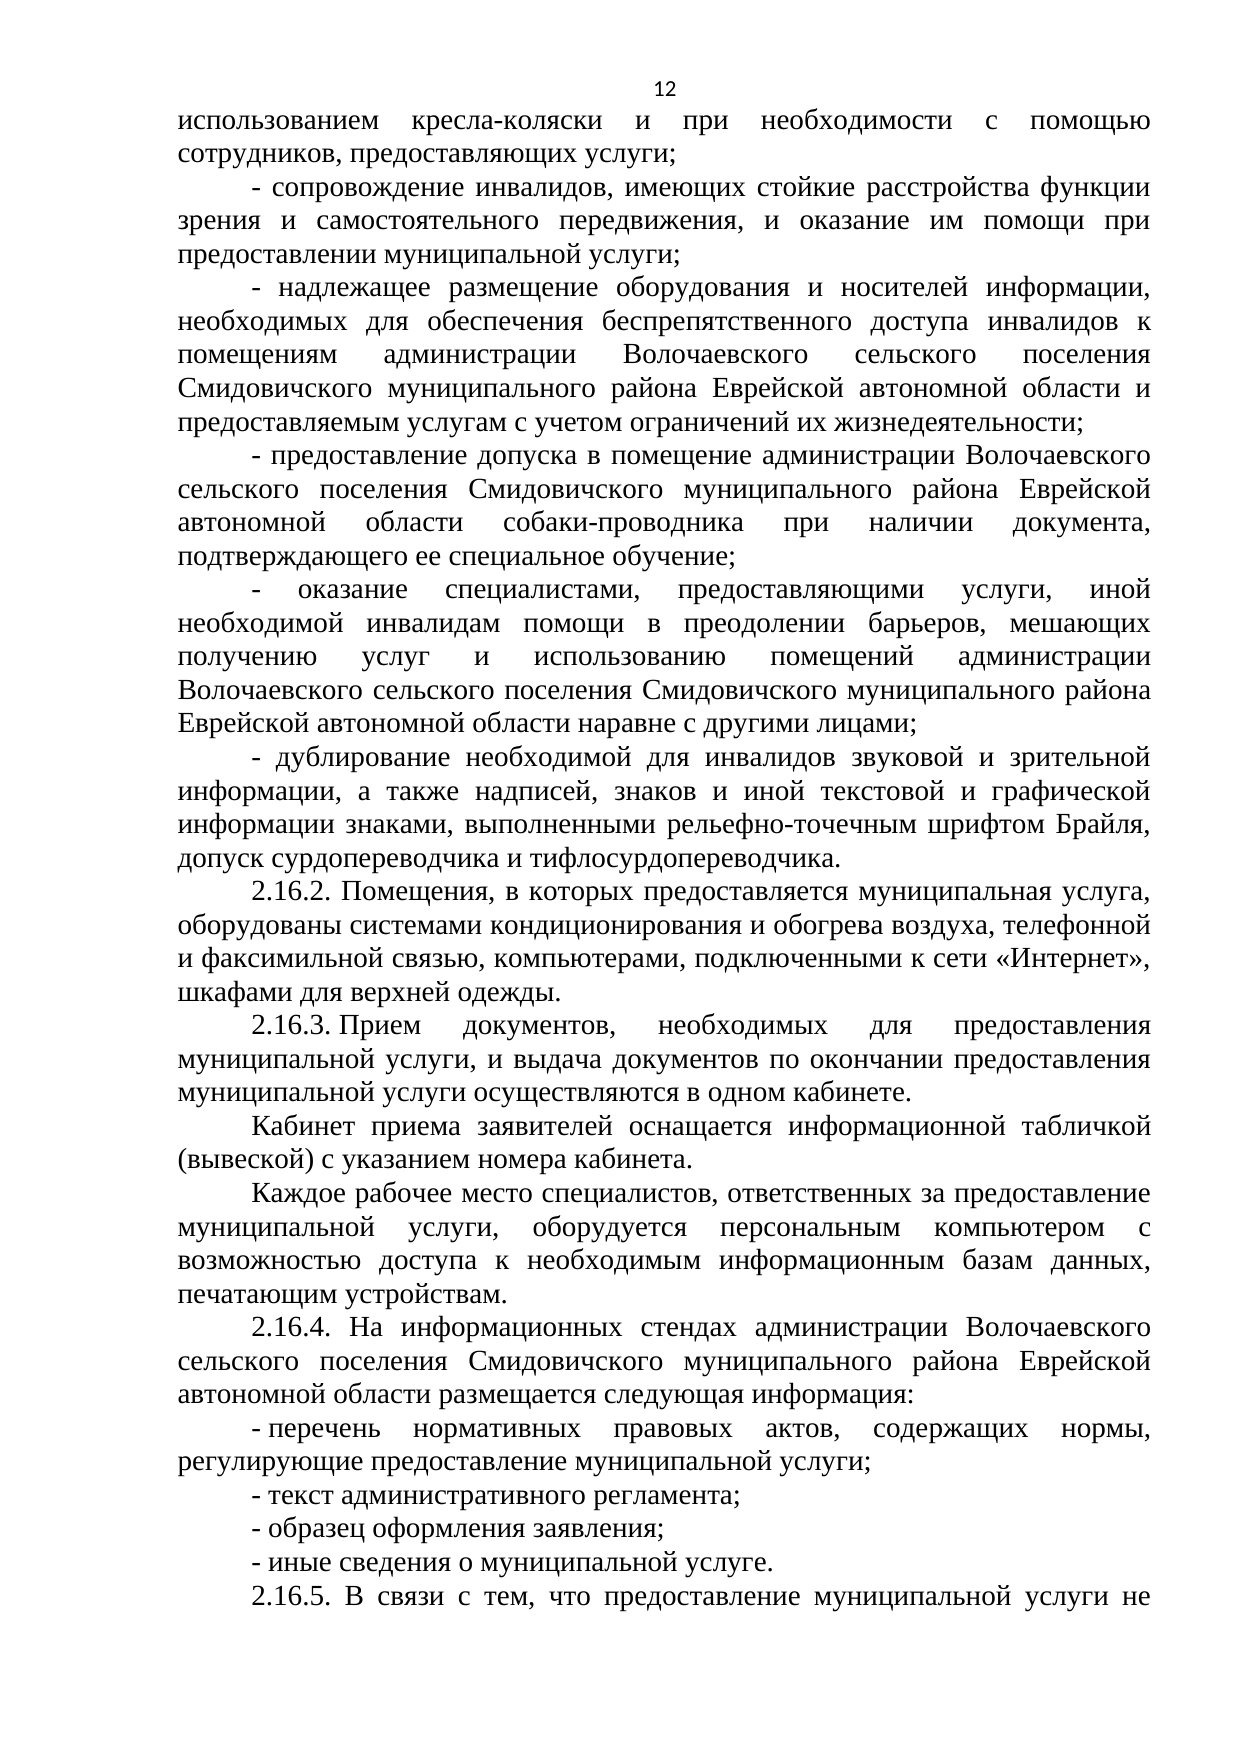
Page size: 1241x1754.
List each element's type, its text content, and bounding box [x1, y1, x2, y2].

text - оказание специалистами, предоставляющими услуги, иной необходимой инвалидам помощи в преодолении барьеров, мешающих получению услуг и использованию помещений администрации Волочаевского сельского поселения Смидовичского муниципального района Еврейской автономной области наравне с другими лицами; [177, 571, 1152, 739]
text 2.16.3. Прием документов, необходимых для предоставления муниципальной услуги, и выдача документов по окончании предоставления муниципальной услуги осуществляются в одном кабинете. [177, 1007, 1152, 1108]
text - образец оформления заявления; [177, 1511, 1152, 1544]
text 2.16.2. Помещения, в которых предоставляется муниципальная услуга, оборудованы системами кондиционирования и обогрева воздуха, телефонной и факсимильной связью, компьютерами, подключенными к сети «Интернет», шкафами для верхней одежды. [177, 873, 1152, 1007]
text - сопровождение инвалидов, имеющих стойкие расстройства функции зрения и самостоятельного передвижения, и оказание им помощи при предоставлении муниципальной услуги; [177, 169, 1152, 269]
text - дублирование необходимой для инвалидов звуковой и зрительной информации, а также надписей, знаков и иной текстовой и графической информации знаками, выполненными рельефно-точечным шрифтом Брайля, допуск сурдопереводчика и тифлосурдопереводчика. [177, 739, 1152, 873]
text - надлежащее размещение оборудования и носителей информации, необходимых для обеспечения беспрепятственного доступа инвалидов к помещениям администрации Волочаевского сельского поселения Смидовичского муниципального района Еврейской автономной области и предоставляемым услугам с учетом ограничений их жизнедеятельности; [177, 269, 1152, 437]
text - текст административного регламента; [177, 1477, 1152, 1511]
text - перечень нормативных правовых актов, содержащих нормы, регулирующие предоставление муниципальной услуги; [177, 1410, 1152, 1477]
text 2.16.4. На информационных стендах администрации Волочаевского сельского поселения Смидовичского муниципального района Еврейской автономной области размещается следующая информация: [177, 1309, 1152, 1410]
text - предоставление допуска в помещение администрации Волочаевского сельского поселения Смидовичского муниципального района Еврейской автономной области собаки-проводника при наличии документа, подтверждающего ее специальное обучение; [177, 437, 1152, 571]
text Кабинет приема заявителей оснащается информационной табличкой (вывеской) с указанием номера кабинета. [177, 1108, 1152, 1175]
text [177, 1578, 1152, 1611]
text Каждое рабочее место специалистов, ответственных за предоставление муниципальной услуги, оборудуется персональным компьютером с возможностью доступа к необходимым информационным базам данных, печатающим устройствам. [177, 1175, 1152, 1309]
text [177, 102, 1152, 169]
text - иные сведения о муниципальной услуге. [177, 1544, 1152, 1578]
